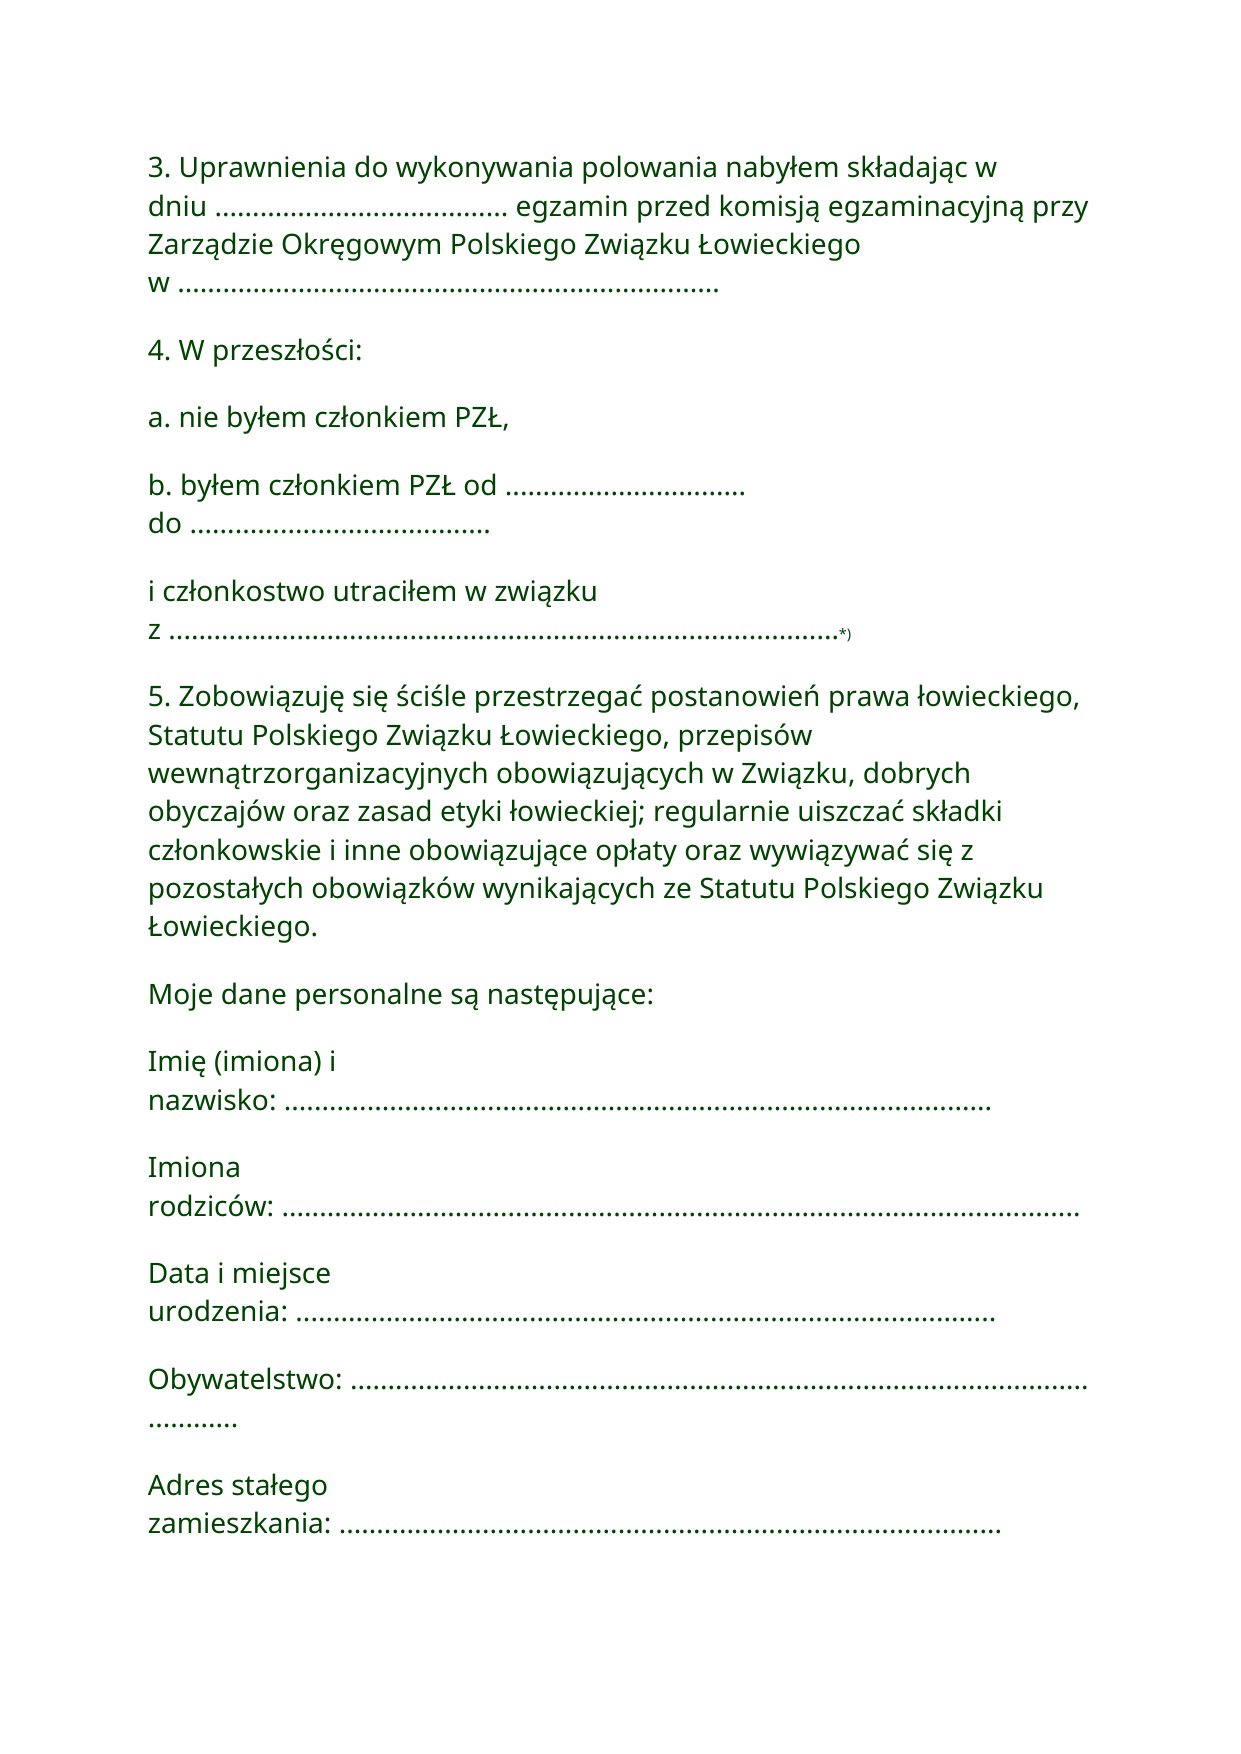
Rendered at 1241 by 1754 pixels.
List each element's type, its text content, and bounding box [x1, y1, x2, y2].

text 5. Zobowiązuję się ściśle przestrzegać postanowień prawa łowieckiego, Statutu Polskiego Związku Łowieckiego, przepisów wewnątrzorganizacyjnych obowiązujących w Związku, dobrych obyczajów oraz zasad etyki łowieckiej; regularnie uiszczać składki członkowskie i inne obowiązujące opłaty oraz wywiązywać się z pozostałych obowiązków wynikających ze Statutu Polskiego Związku Łowieckiego. [148, 677, 1093, 945]
text Imię (imiona) i nazwisko: .............................................................................................. [148, 1042, 1093, 1118]
text Imiona rodziców: .......................................................................................................... [148, 1148, 1093, 1224]
text Adres stałego zamieszkania: ........................................................................................ [148, 1465, 1093, 1542]
text Data i miejsce urodzenia: ............................................................................................. [148, 1253, 1093, 1330]
text a. nie byłem członkiem PZŁ, [148, 398, 1093, 436]
text b. byłem członkiem PZŁ od ................................ do ........................................ [148, 465, 1093, 542]
text Moje dane personalne są następujące: [148, 974, 1093, 1013]
text i członkostwo utraciłem w związku z .........................................................................................*) [148, 571, 1093, 648]
text 4. W przeszłości: [148, 330, 1093, 368]
text Obywatelstwo: .............................................................................................................. [148, 1359, 1093, 1436]
text 3. Uprawnienia do wykonywania polowania nabyłem składając w dniu ....................................... egzamin przed komisją egzaminacyjną przy Zarządzie Okręgowym Polskiego Związku Łowieckiego w ........................................................................ [148, 148, 1093, 301]
